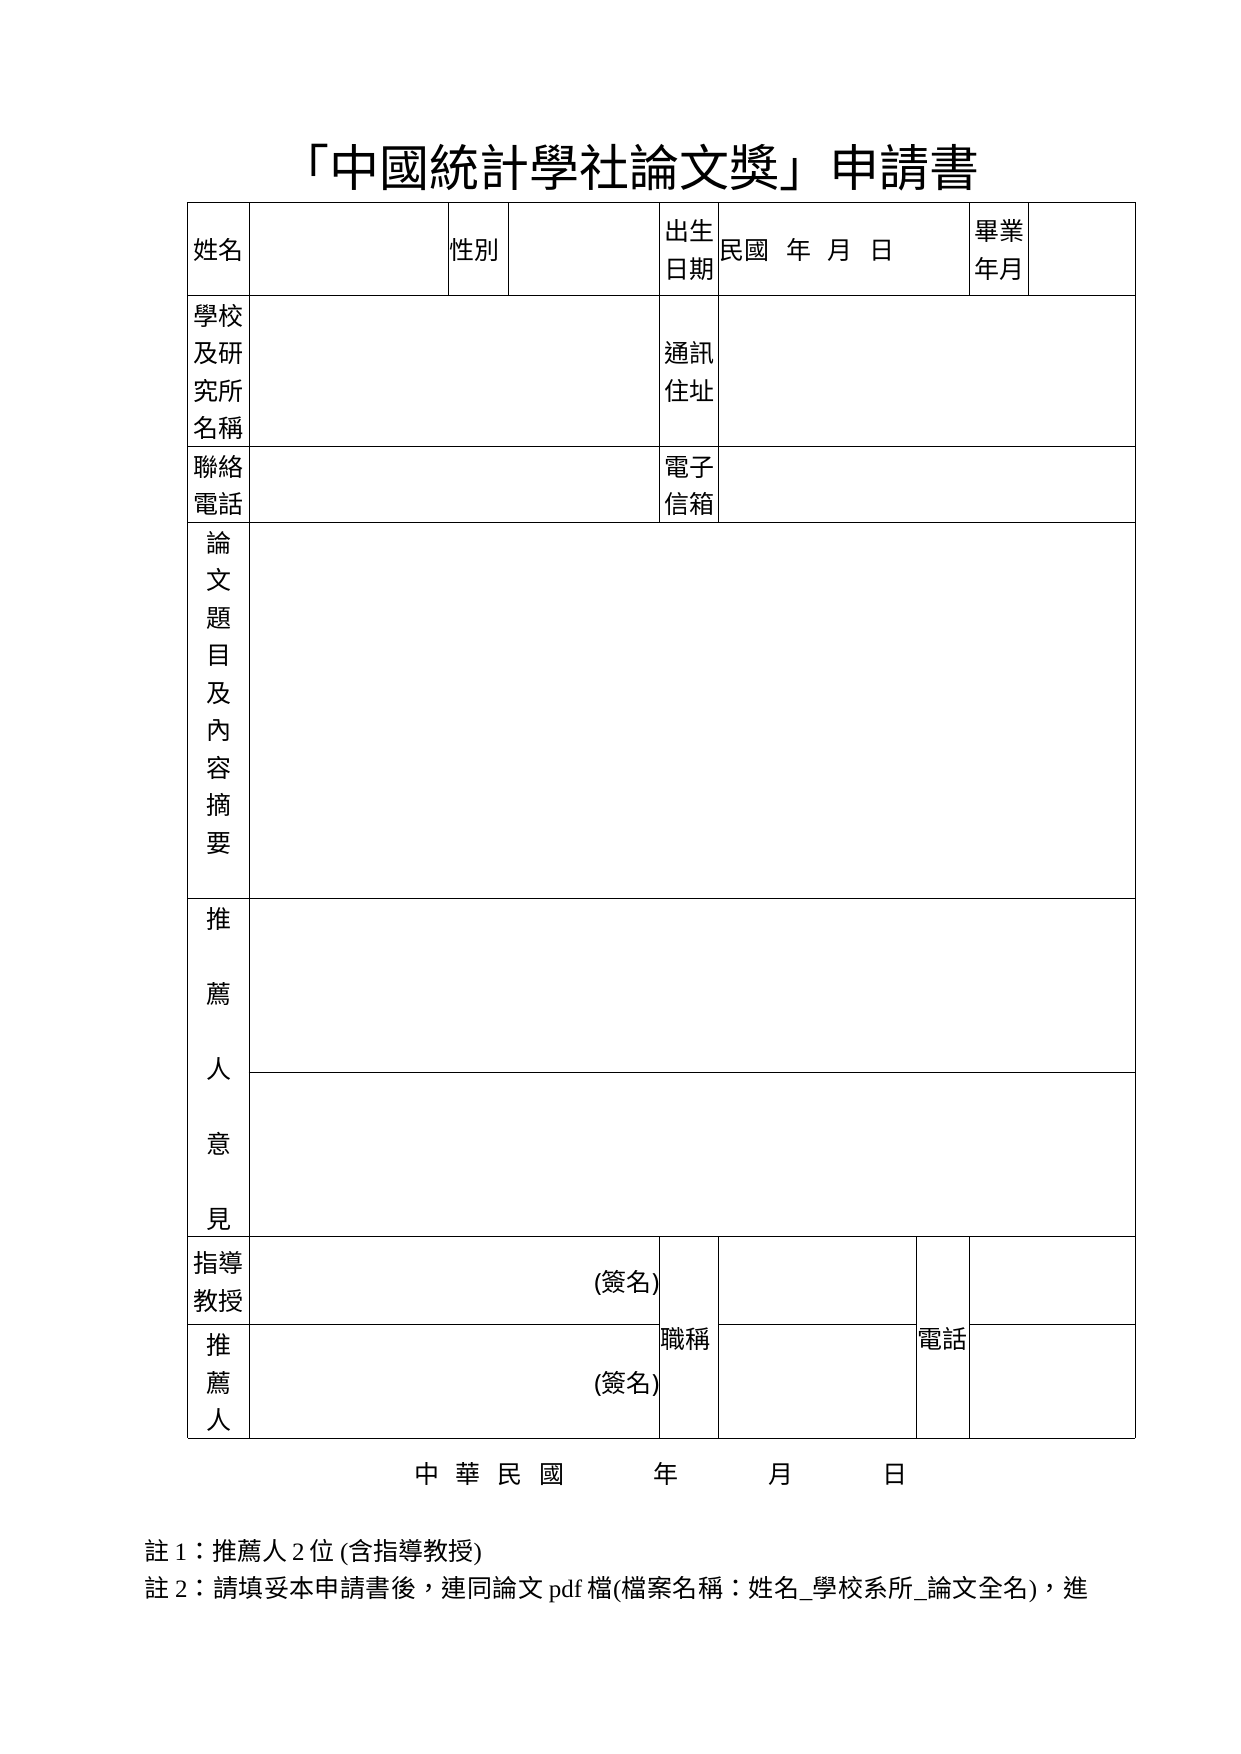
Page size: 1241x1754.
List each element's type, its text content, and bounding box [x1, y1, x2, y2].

text 附件二「中國統計學社論文獎」申請書 [187, 127, 1053, 202]
table_cell [719, 1237, 916, 1324]
table_header [509, 203, 659, 294]
table_cell 中 華 民 國 年 月 日 [188, 1439, 1135, 1492]
table_cell 電子 信箱 [660, 447, 718, 522]
table_cell 電話 [917, 1237, 969, 1437]
table_cell [719, 1325, 916, 1437]
table_cell [250, 296, 659, 446]
table_header 姓名 [188, 203, 249, 294]
table_header 民國 年 月 日 [719, 203, 969, 294]
table_header 出生 日期 [660, 203, 718, 294]
table_header [250, 203, 448, 294]
table_cell [250, 899, 1135, 1072]
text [144, 1568, 1088, 1605]
table_cell (簽名) [250, 1237, 659, 1324]
table_cell 職稱 [660, 1237, 718, 1437]
table_cell 推 薦 人 [188, 1325, 249, 1437]
table_cell [719, 447, 1135, 522]
table_cell [250, 1073, 1135, 1236]
table_cell 學校及研究所名稱 [188, 296, 249, 446]
table_cell 聯絡電話 [188, 447, 249, 522]
table_header 畢業年月 [970, 203, 1028, 294]
table_header 性別 [449, 203, 508, 294]
table_cell [250, 447, 659, 522]
table_cell 指導教授 [188, 1237, 249, 1324]
table_cell 論 文 題 目 及 內 容 摘 要 [188, 523, 249, 898]
table_cell [250, 523, 1135, 898]
table_cell (簽名) [250, 1325, 659, 1437]
table_cell [719, 296, 1135, 446]
table_header [1029, 203, 1135, 294]
table_cell 推 薦 人 意 見 [188, 899, 249, 1236]
text 註1：推薦人2位 (含指導教授) [144, 1530, 1088, 1568]
table_cell [970, 1325, 1135, 1437]
table_cell 通訊 住址 [660, 296, 718, 446]
table_cell [970, 1237, 1135, 1324]
